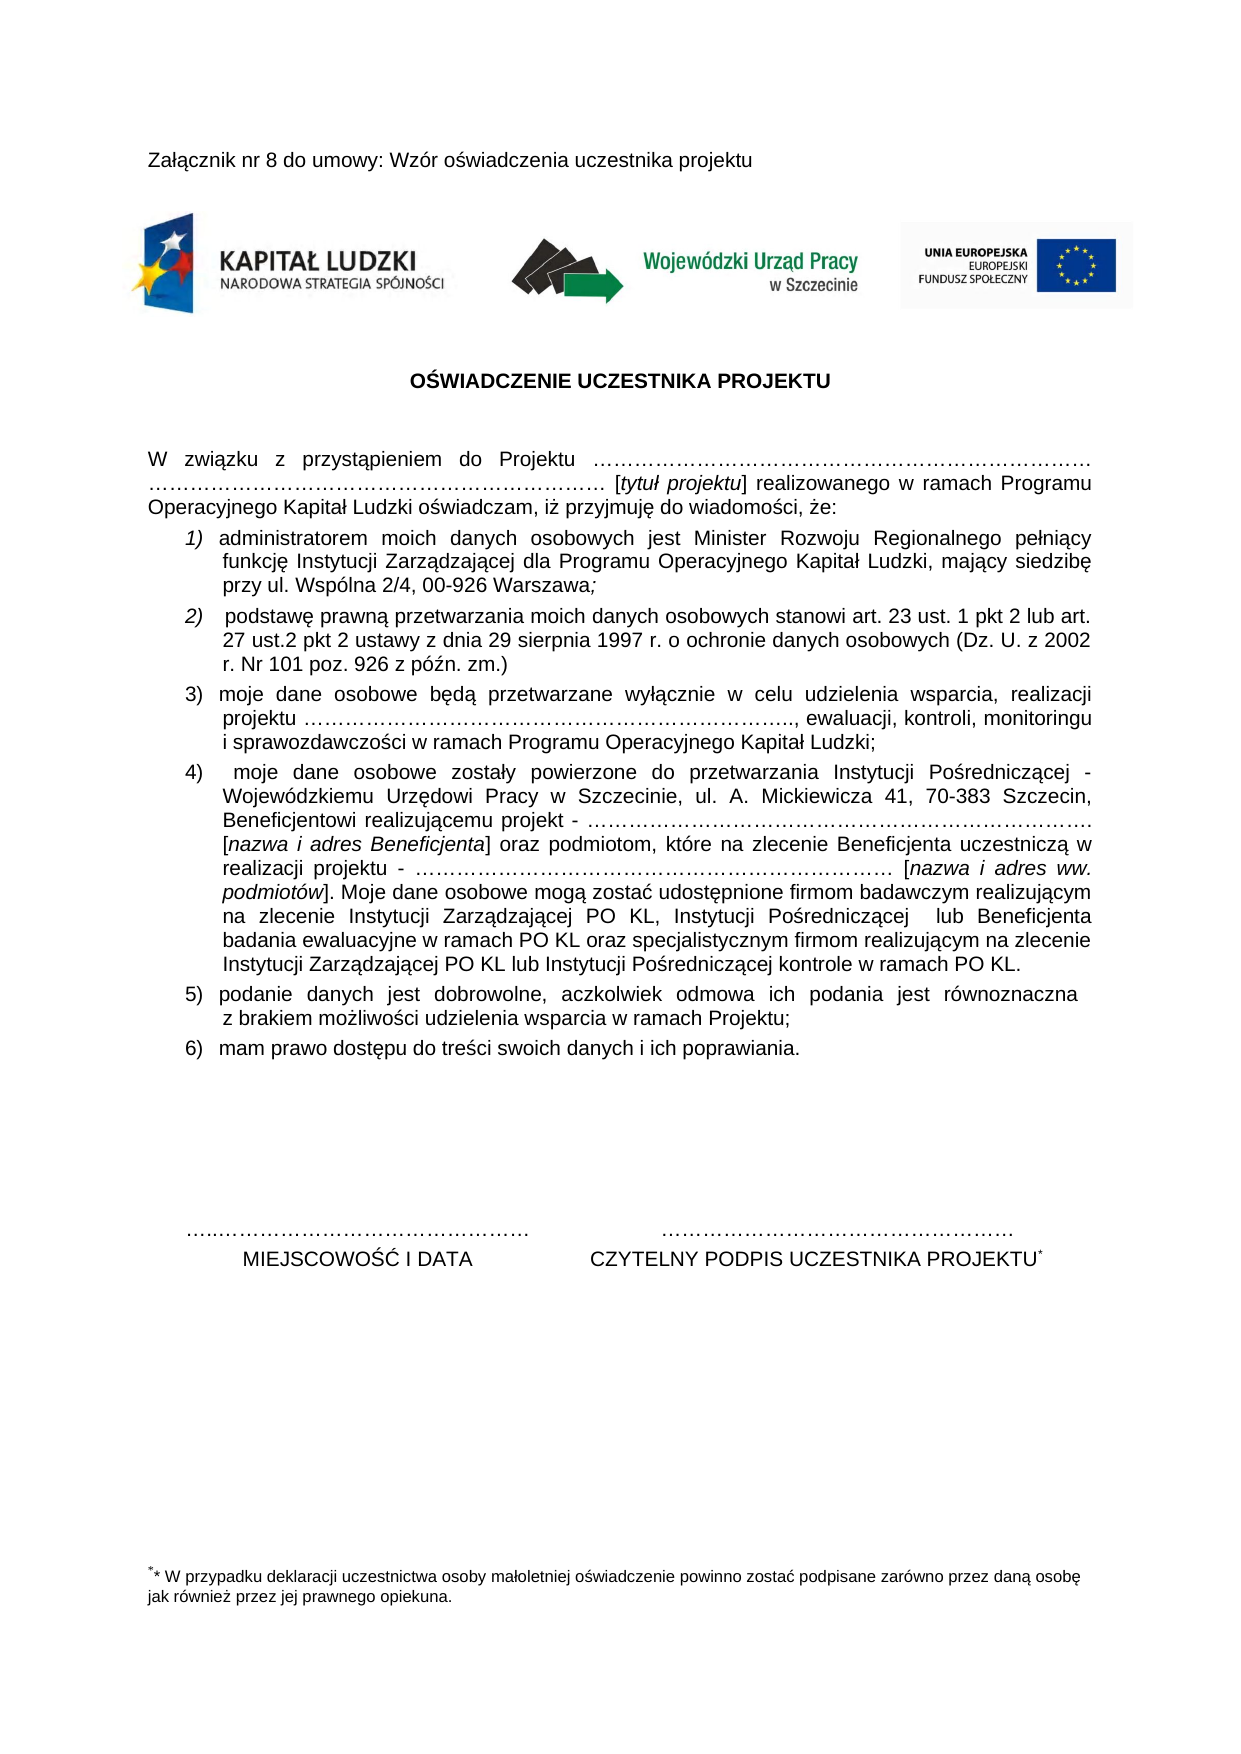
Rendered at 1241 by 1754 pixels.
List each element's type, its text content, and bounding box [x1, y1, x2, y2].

list moje dane osobowe zostały powierzone do przetwarzania Instytucji Pośredniczącej - Wojewódzkiemu Urzędowi Pracy w Szczecinie, ul. A. Mickiewicza 41, 70-383 Szczecin, Beneficjentowi realizującemu projekt - ………………………………………………………………. [nazwa i adres Beneficjenta] oraz podmiotom, które na zlecenie Beneficjenta uczestniczą w realizacji projektu - …………………………………………………………… [nazwa i adres ww. podmiotów]. Moje dane osobowe mogą zostać udostępnione firmom badawczym realizującym na zlecenie Instytucji Zarządzającej PO KL, Instytucji Pośredniczącej lub Beneficjenta badania ewaluacyjne w ramach PO KL oraz specjalistycznym firmom realizującym na zlecenie Instytucji Zarządzającej PO KL lub Instytucji Pośredniczącej kontrole w ramach PO KL. [185, 760, 1093, 975]
picture [121, 211, 1135, 317]
table_cell MIEJSCOWOŚĆ I DATA [136, 1247, 579, 1277]
text OŚWIADCZENIE UCZESTNIKA PROJEKTU [148, 369, 1093, 393]
table_header …..……………………………………… [136, 1126, 579, 1247]
list podstawę prawną przetwarzania moich danych osobowych stanowi art. 23 ust. 1 pkt 2 lub art. 27 ust.2 pkt 2 ustawy z dnia 29 sierpnia 1997 r. o ochronie danych osobowych (Dz. U. z 2002 r. Nr 101 poz. 926 z późn. zm.) [185, 603, 1093, 675]
table_cell CZYTELNY PODPIS UCZESTNIKA PROJEKTU* [579, 1247, 1096, 1277]
list podanie danych jest dobrowolne, aczkolwiek odmowa ich podania jest równoznaczna z brakiem możliwości udzielenia wsparcia w ramach Projektu; [185, 982, 1093, 1029]
text Załącznik nr 8 do umowy: Wzór oświadczenia uczestnika projektu [148, 148, 1093, 172]
list mam prawo dostępu do treści swoich danych i ich poprawiania. [185, 1036, 1093, 1060]
table_header …………………………………………… [579, 1126, 1096, 1247]
list moje dane osobowe będą przetwarzane wyłącznie w celu udzielenia wsparcia, realizacji projektu …………………………………………………………….., ewaluacji, kontroli, monitoringu i sprawozdawczości w ramach Programu Operacyjnego Kapitał Ludzki; [185, 682, 1093, 753]
text W związku z przystąpieniem do Projektu ……………………………………………………………… ………………………………………………………… [tytuł projektu] realizowanego w ramach Programu Operacyjnego Kapitał Ludzki oświadczam, iż przyjmuję do wiadomości, że: [148, 447, 1093, 519]
list administratorem moich danych osobowych jest Minister Rozwoju Regionalnego pełniący funkcję Instytucji Zarządzającej dla Programu Operacyjnego Kapitał Ludzki, mający siedzibę przy ul. Wspólna 2/4, 00-926 Warszawa; [185, 525, 1093, 597]
